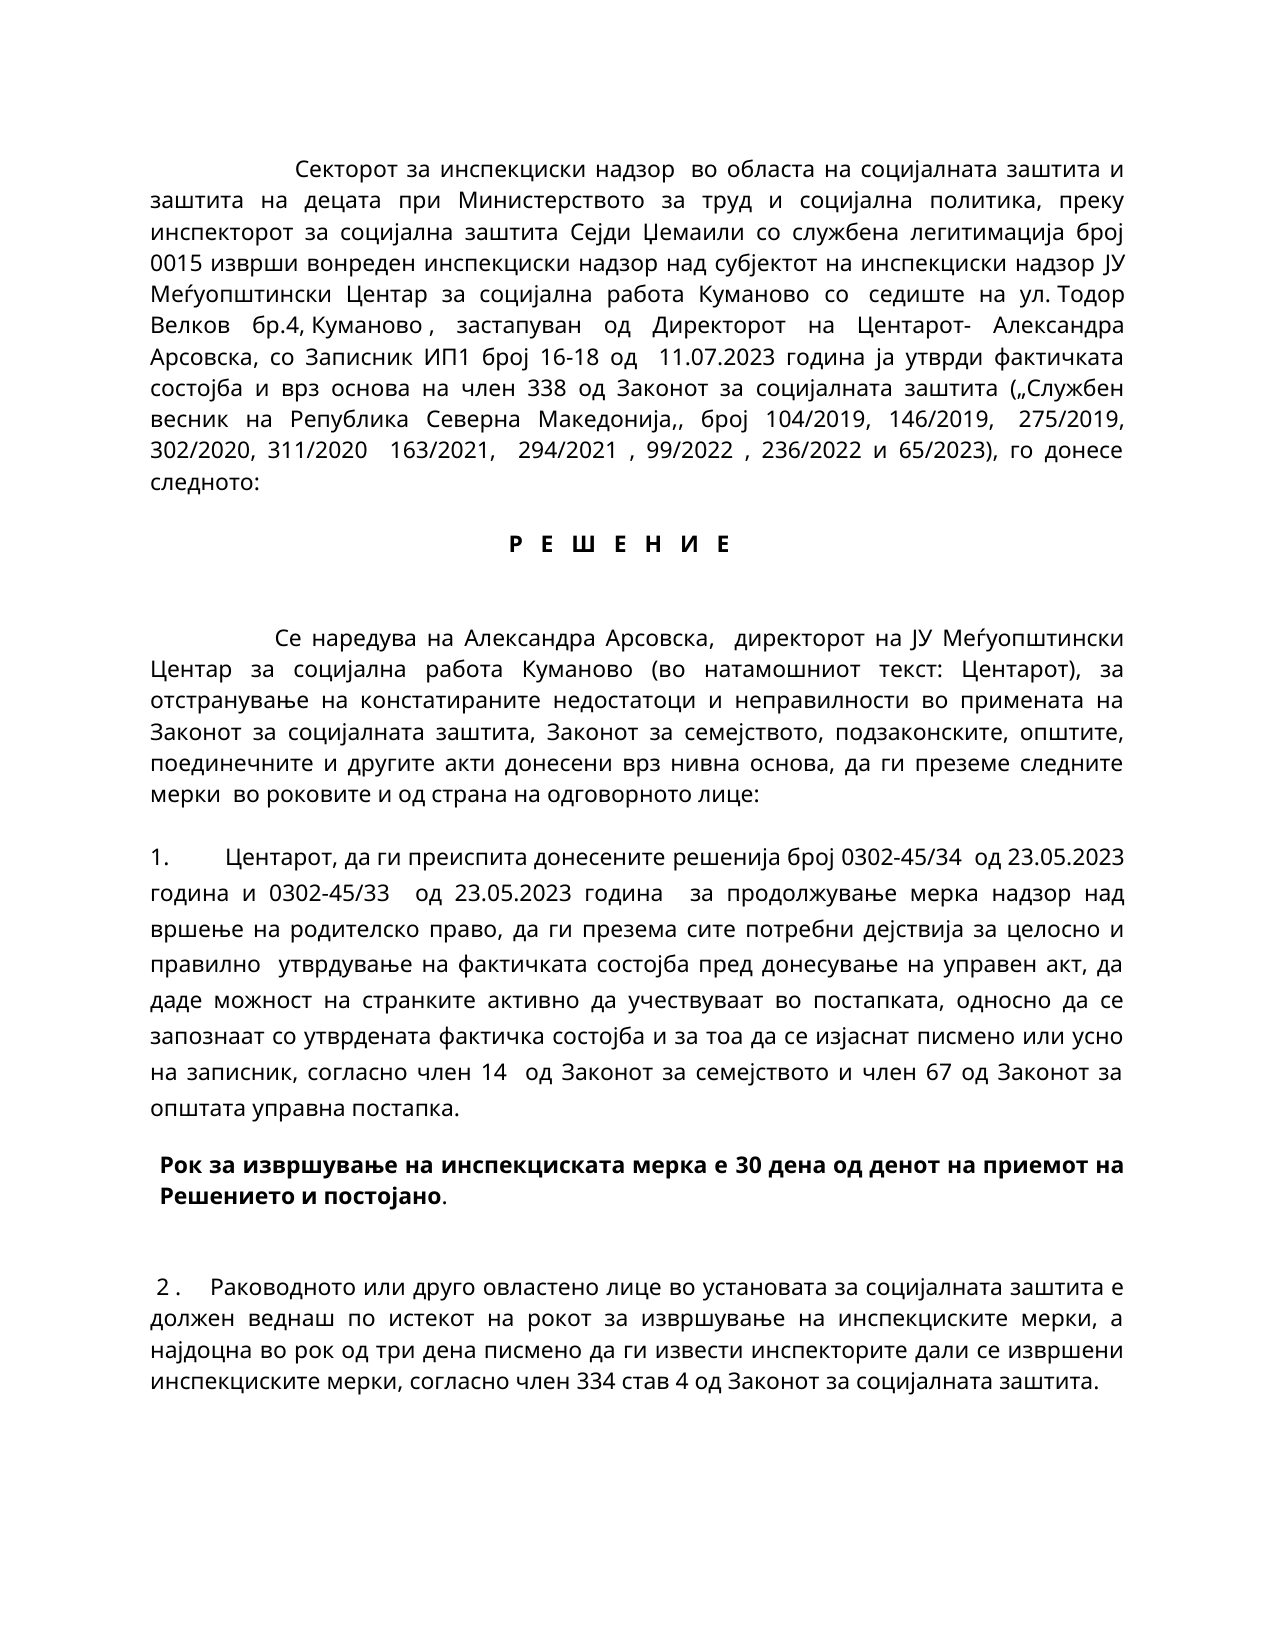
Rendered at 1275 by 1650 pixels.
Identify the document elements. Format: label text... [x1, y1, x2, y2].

list Центарот, да ги преиспита донесените решенија број 0302-45/34 од 23.05.2023 година и 0302-45/33 од 23.05.2023 година за продолжување мерка надзор над вршење на родителско право, да ги презема сите потребни дејствија за целосно и правилно утврдување на фактичката состојба пред донесување на управен акт, да даде можност на странките активно да учествуваат во постапката, односно да се запознаат со утврдената фактичка состојба и за тоа да се изјаснат писмено или усно на записник, согласно член 14 од Законот за семејството и член 67 од Законот за општата управна постапка. [150, 841, 1125, 1123]
text Се наредува на Александра Арсовска, директорот на ЈУ Меѓуопштински Центар за социјална работа Куманово (во натамошниот текст: Центарот), за отстранување на констатираните недостатоци и неправилности во примената на Законот за социјалната заштита, Законот за семејството, подзаконските, општите, поединечните и другите акти донесени врз нивна основа, да ги преземе следните мерки во роковите и од страна на одговорното лице: [150, 622, 1125, 809]
text Р Е Ш Е Н И Е [150, 528, 1087, 559]
text Рок за извршување на инспекциската мерка e 30 дена од денот на приемот на Решението и постојано. [159, 1149, 1125, 1211]
text 2 . Раководното или друго овластено лице во установата за социјалната заштита е должен веднаш по истекот на рокот за извршување на инспекциските мерки, а најдоцна во рок од три дена писмено да ги извести инспекторите дали се извршени инспекциските мерки, согласно член 334 став 4 од Законот за социјалната заштита. [150, 1271, 1125, 1396]
text Секторот за инспекциски надзор во областа на социјалната заштита и заштита на децата при Министерството за труд и социјална политика, преку инспекторот за социјална заштита Сејди Џемаили со службена легитимација број 0015 изврши вонреден инспекциски надзор над субјектот на инспекциски надзор ЈУ Меѓуопштински Центар за социјална работа Куманово со седиште на ул. Тодор Велков бр.4, Куманово , застапуван од Директорот на Центарот- Александра Арсовска, со Записник ИП1 број 16-18 од 11.07.2023 година ја утврди фактичката состојба и врз основа на член 338 од Законот за социјалната заштита („Службен весник на Република Северна Македонија,, број 104/2019, 146/2019, 275/2019, 302/2020, 311/2020 163/2021, 294/2021 , 99/2022 , 236/2022 и 65/2023), го донесе следното: [150, 153, 1125, 497]
